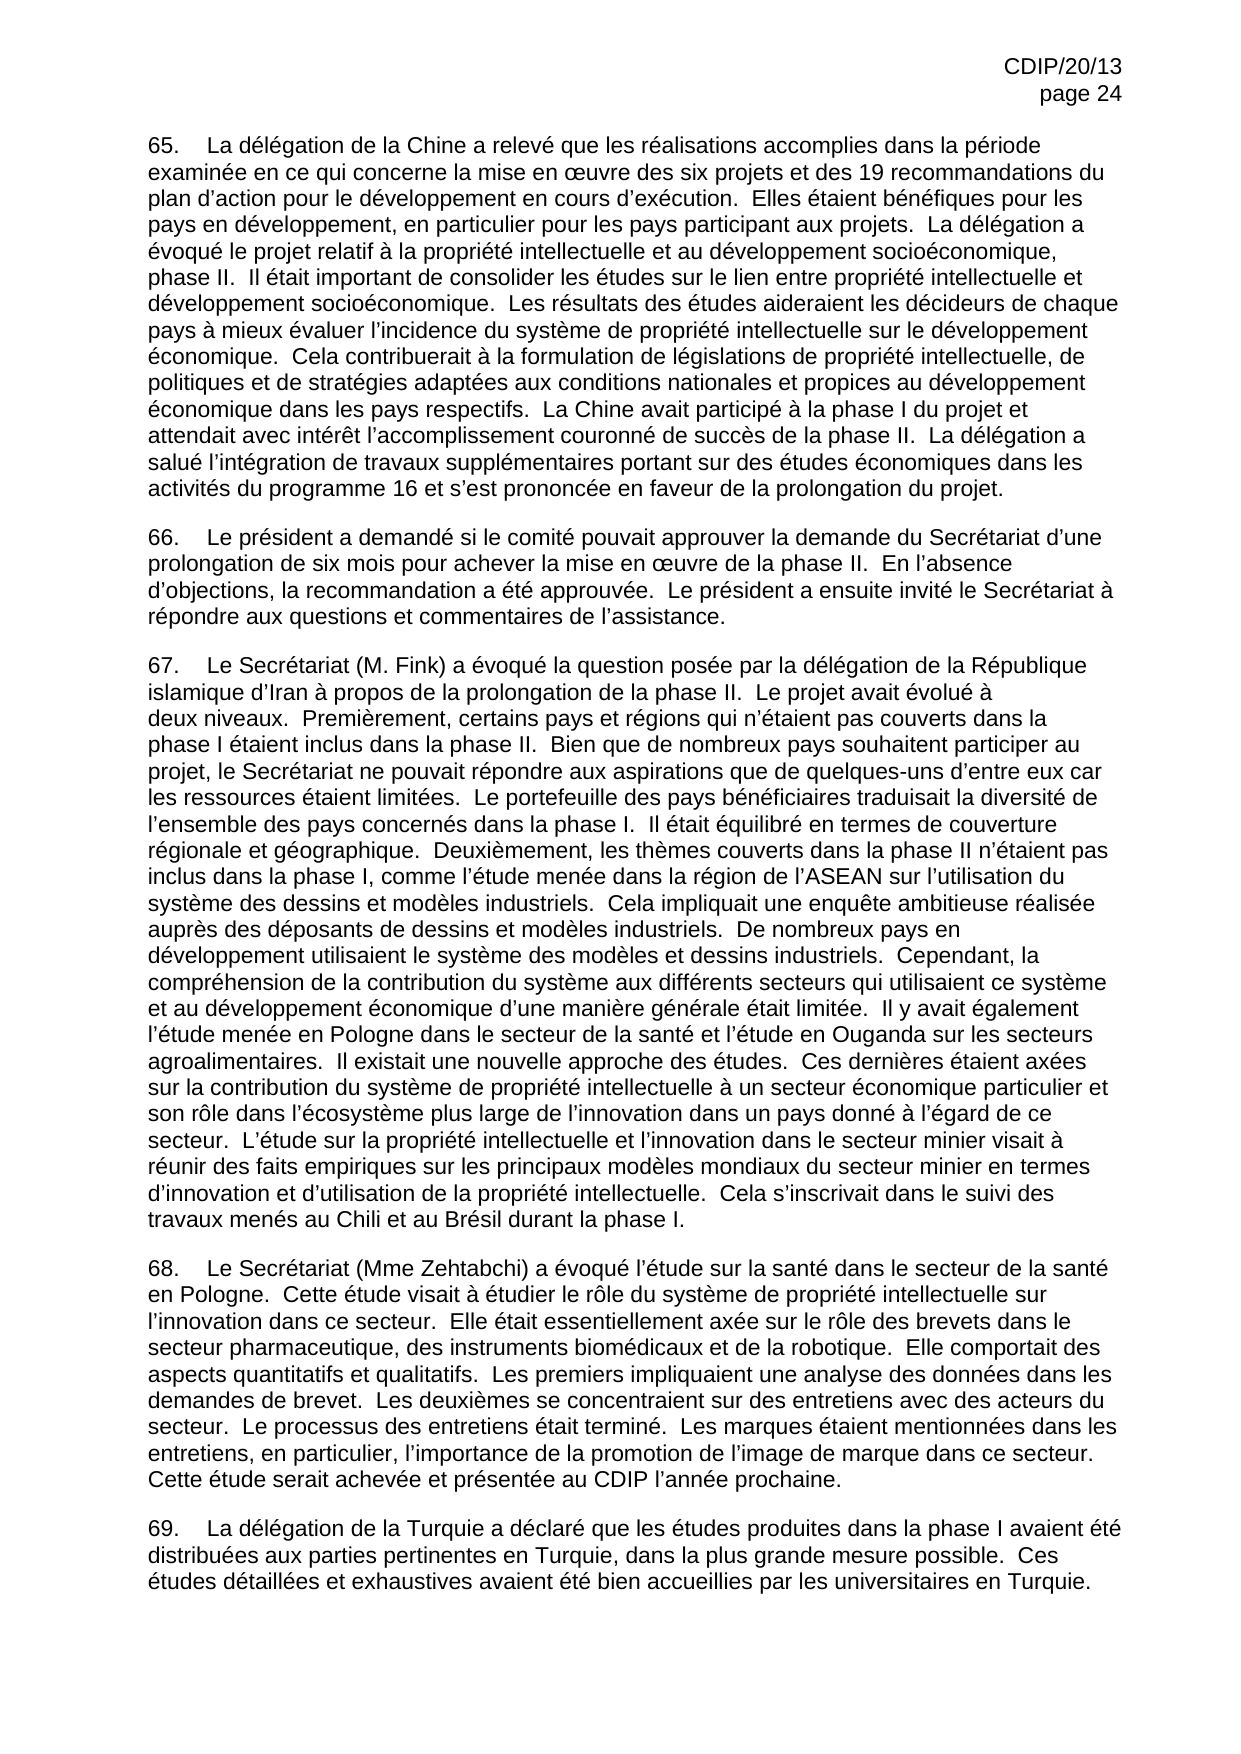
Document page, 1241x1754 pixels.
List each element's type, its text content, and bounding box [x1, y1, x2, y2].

text Le Secrétariat (M. Fink) a évoqué la question posée par la délégation de la République islamique d’Iran à propos de la prolongation de la phase II. Le projet avait évolué à deux niveaux. Premièrement, certains pays et régions qui n’étaient pas couverts dans la phase I étaient inclus dans la phase II. Bien que de nombreux pays souhaitent participer au projet, le Secrétariat ne pouvait répondre aux aspirations que de quelques-uns d’entre eux car les ressources étaient limitées. Le portefeuille des pays bénéficiaires traduisait la diversité de l’ensemble des pays concernés dans la phase I. Il était équilibré en termes de couverture régionale et géographique. Deuxièmement, les thèmes couverts dans la phase II n’étaient pas inclus dans la phase I, comme l’étude menée dans la région de l’ASEAN sur l’utilisation du système des dessins et modèles industriels. Cela impliquait une enquête ambitieuse réalisée auprès des déposants de dessins et modèles industriels. De nombreux pays en développement utilisaient le système des modèles et dessins industriels. Cependant, la compréhension de la contribution du système aux différents secteurs qui utilisaient ce système et au développement économique d’une manière générale était limitée. Il y avait également l’étude menée en Pologne dans le secteur de la santé et l’étude en Ouganda sur les secteurs agroalimentaires. Il existait une nouvelle approche des études. Ces dernières étaient axées sur la contribution du système de propriété intellectuelle à un secteur économique particulier et son rôle dans l’écosystème plus large de l’innovation dans un pays donné à l’égard de ce secteur. L’étude sur la propriété intellectuelle et l’innovation dans le secteur minier visait à réunir des faits empiriques sur les principaux modèles mondiaux du secteur minier en termes d’innovation et d’utilisation de la propriété intellectuelle. Cela s’inscrivait dans le suivi des travaux menés au Chili et au Brésil durant la phase I. [148, 652, 1122, 1232]
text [148, 1515, 1122, 1594]
text La délégation de la Chine a relevé que les réalisations accomplies dans la période examinée en ce qui concerne la mise en œuvre des six projets et des 19 recommandations du plan d’action pour le développement en cours d’exécution. Elles étaient bénéfiques pour les pays en développement, en particulier pour les pays participant aux projets. La délégation a évoqué le projet relatif à la propriété intellectuelle et au développement socioéconomique, phase II. Il était important de consolider les études sur le lien entre propriété intellectuelle et développement socioéconomique. Les résultats des études aideraient les décideurs de chaque pays à mieux évaluer l’incidence du système de propriété intellectuelle sur le développement économique. Cela contribuerait à la formulation de législations de propriété intellectuelle, de politiques et de stratégies adaptées aux conditions nationales et propices au développement économique dans les pays respectifs. La Chine avait participé à la phase I du projet et attendait avec intérêt l’accomplissement couronné de succès de la phase II. La délégation a salué l’intégration de travaux supplémentaires portant sur des études économiques dans les activités du programme 16 et s’est prononcée en faveur de la prolongation du projet. [148, 132, 1122, 501]
text Le Secrétariat (Mme Zehtabchi) a évoqué l’étude sur la santé dans le secteur de la santé en Pologne. Cette étude visait à étudier le rôle du système de propriété intellectuelle sur l’innovation dans ce secteur. Elle était essentiellement axée sur le rôle des brevets dans le secteur pharmaceutique, des instruments biomédicaux et de la robotique. Elle comportait des aspects quantitatifs et qualitatifs. Les premiers impliquaient une analyse des données dans les demandes de brevet. Les deuxièmes se concentraient sur des entretiens avec des acteurs du secteur. Le processus des entretiens était terminé. Les marques étaient mentionnées dans les entretiens, en particulier, l’importance de la promotion de l’image de marque dans ce secteur. Cette étude serait achevée et présentée au CDIP l’année prochaine. [148, 1255, 1122, 1492]
text Le président a demandé si le comité pouvait approuver la demande du Secrétariat d’une prolongation de six mois pour achever la mise en œuvre de la phase II. En l’absence d’objections, la recommandation a été approuvée. Le président a ensuite invité le Secrétariat à répondre aux questions et commentaires de l’assistance. [148, 524, 1122, 629]
